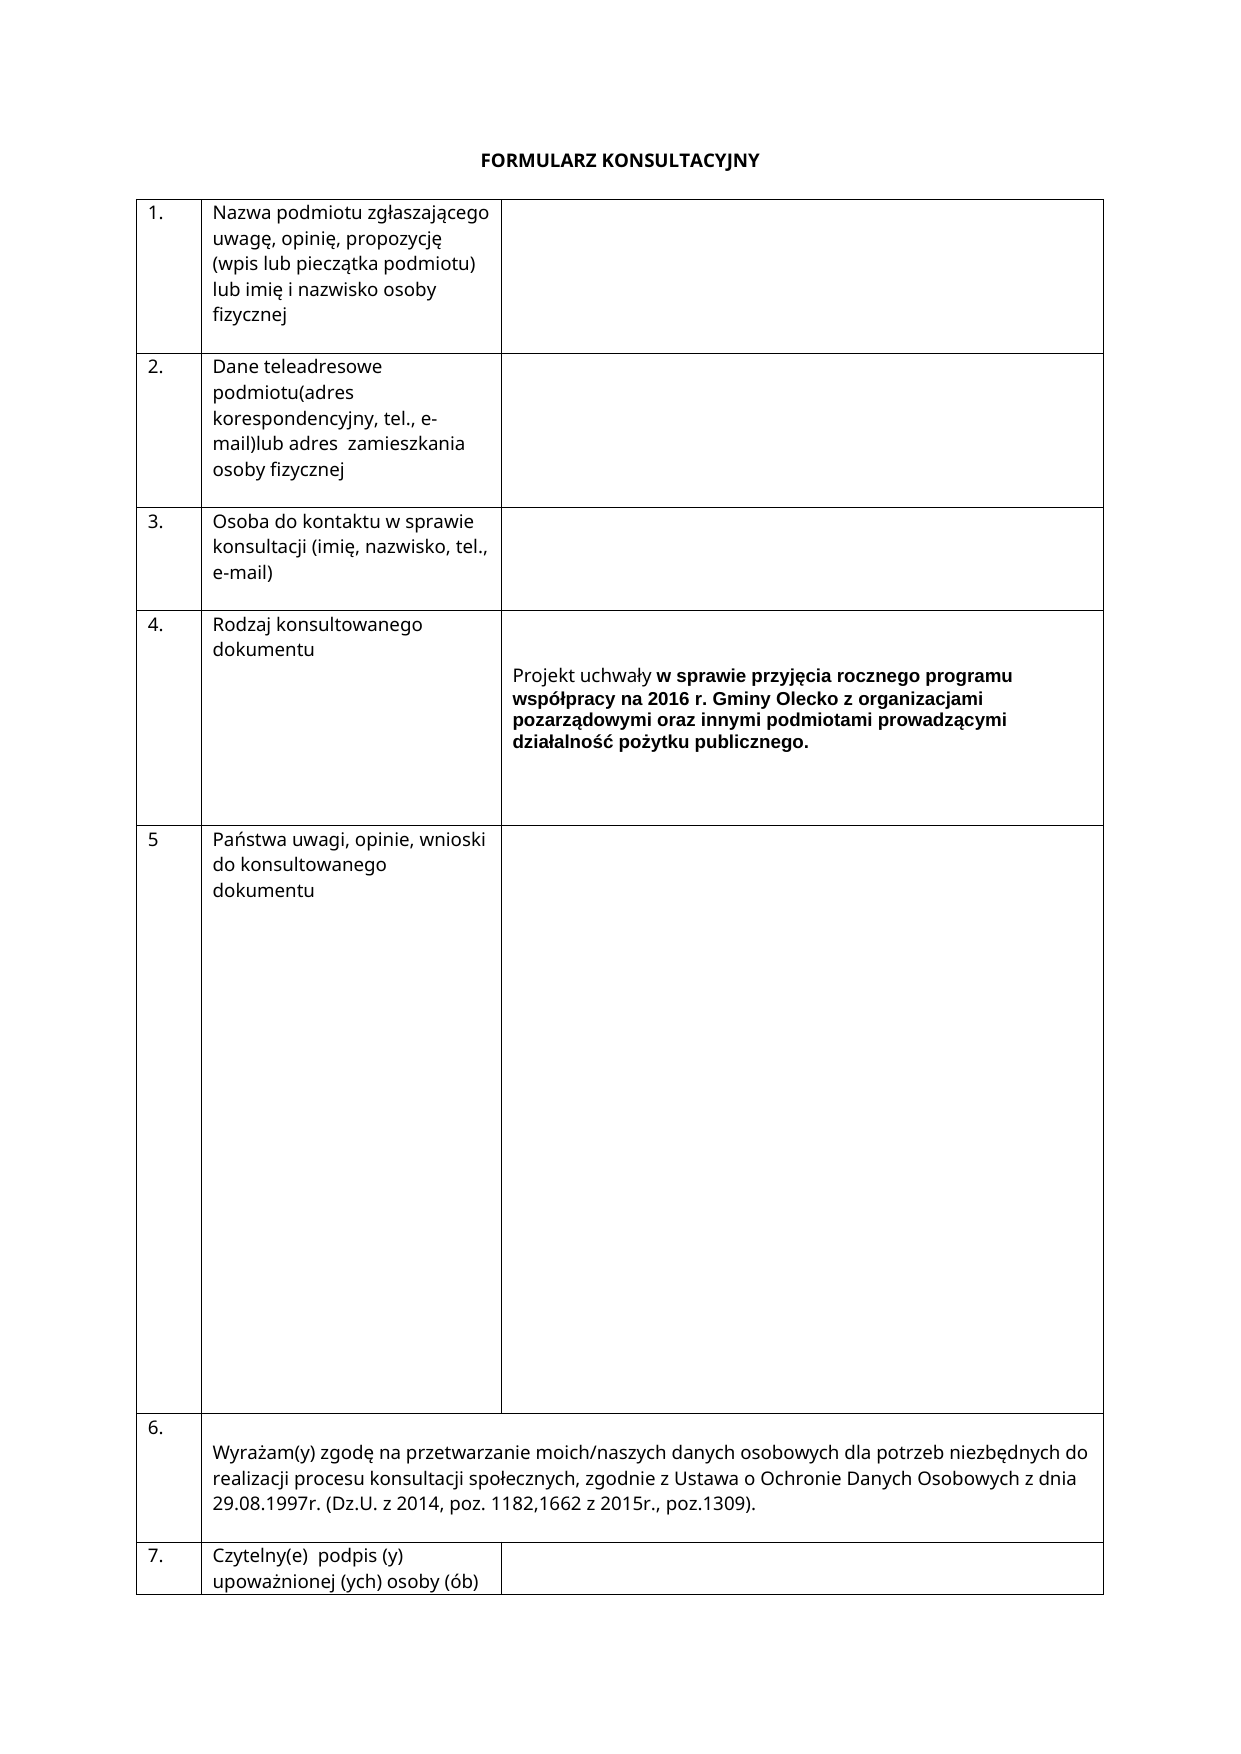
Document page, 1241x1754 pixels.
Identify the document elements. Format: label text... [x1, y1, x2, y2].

text FORMULARZ KONSULTACYJNY [148, 148, 1093, 173]
table_cell 7. [137, 1543, 201, 1594]
table_cell [502, 508, 1103, 610]
table_cell Osoba do kontaktu w sprawie konsultacji (imię, nazwisko, tel., e-mail) [202, 508, 501, 610]
table_cell Projekt uchwały w sprawie przyjęcia rocznego programu współpracy na 2016 r. Gminy Olecko z organizacjami pozarządowymi oraz innymi podmiotami prowadzącymi działalność pożytku publicznego. [502, 611, 1103, 825]
table_cell 6. [137, 1414, 201, 1542]
table_cell Państwa uwagi, opinie, wnioski do konsultowanego dokumentu [202, 826, 501, 1413]
table_cell 5 [137, 826, 201, 1413]
table_cell [502, 354, 1103, 507]
table_cell Rodzaj konsultowanego dokumentu [202, 611, 501, 825]
table_cell [502, 826, 1103, 1413]
table_cell [502, 1543, 1103, 1594]
table_cell Dane teleadresowe podmiotu(adres korespondencyjny, tel., e-mail)lub adres zamieszkania osoby fizycznej [202, 354, 501, 507]
table_cell 3. [137, 508, 201, 610]
table_header 1. [137, 200, 201, 353]
table_cell 2. [137, 354, 201, 507]
table_cell Wyrażam(y) zgodę na przetwarzanie moich/naszych danych osobowych dla potrzeb niezbędnych do realizacji procesu konsultacji społecznych, zgodnie z Ustawa o Ochronie Danych Osobowych z dnia 29.08.1997r. (Dz.U. z 2014, poz. 1182,1662 z 2015r., poz.1309). [202, 1414, 1103, 1542]
table_cell 4. [137, 611, 201, 825]
table_header [502, 200, 1103, 353]
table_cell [202, 1543, 501, 1594]
table_header Nazwa podmiotu zgłaszającego uwagę, opinię, propozycję (wpis lub pieczątka podmiotu) lub imię i nazwisko osoby fizycznej [202, 200, 501, 353]
